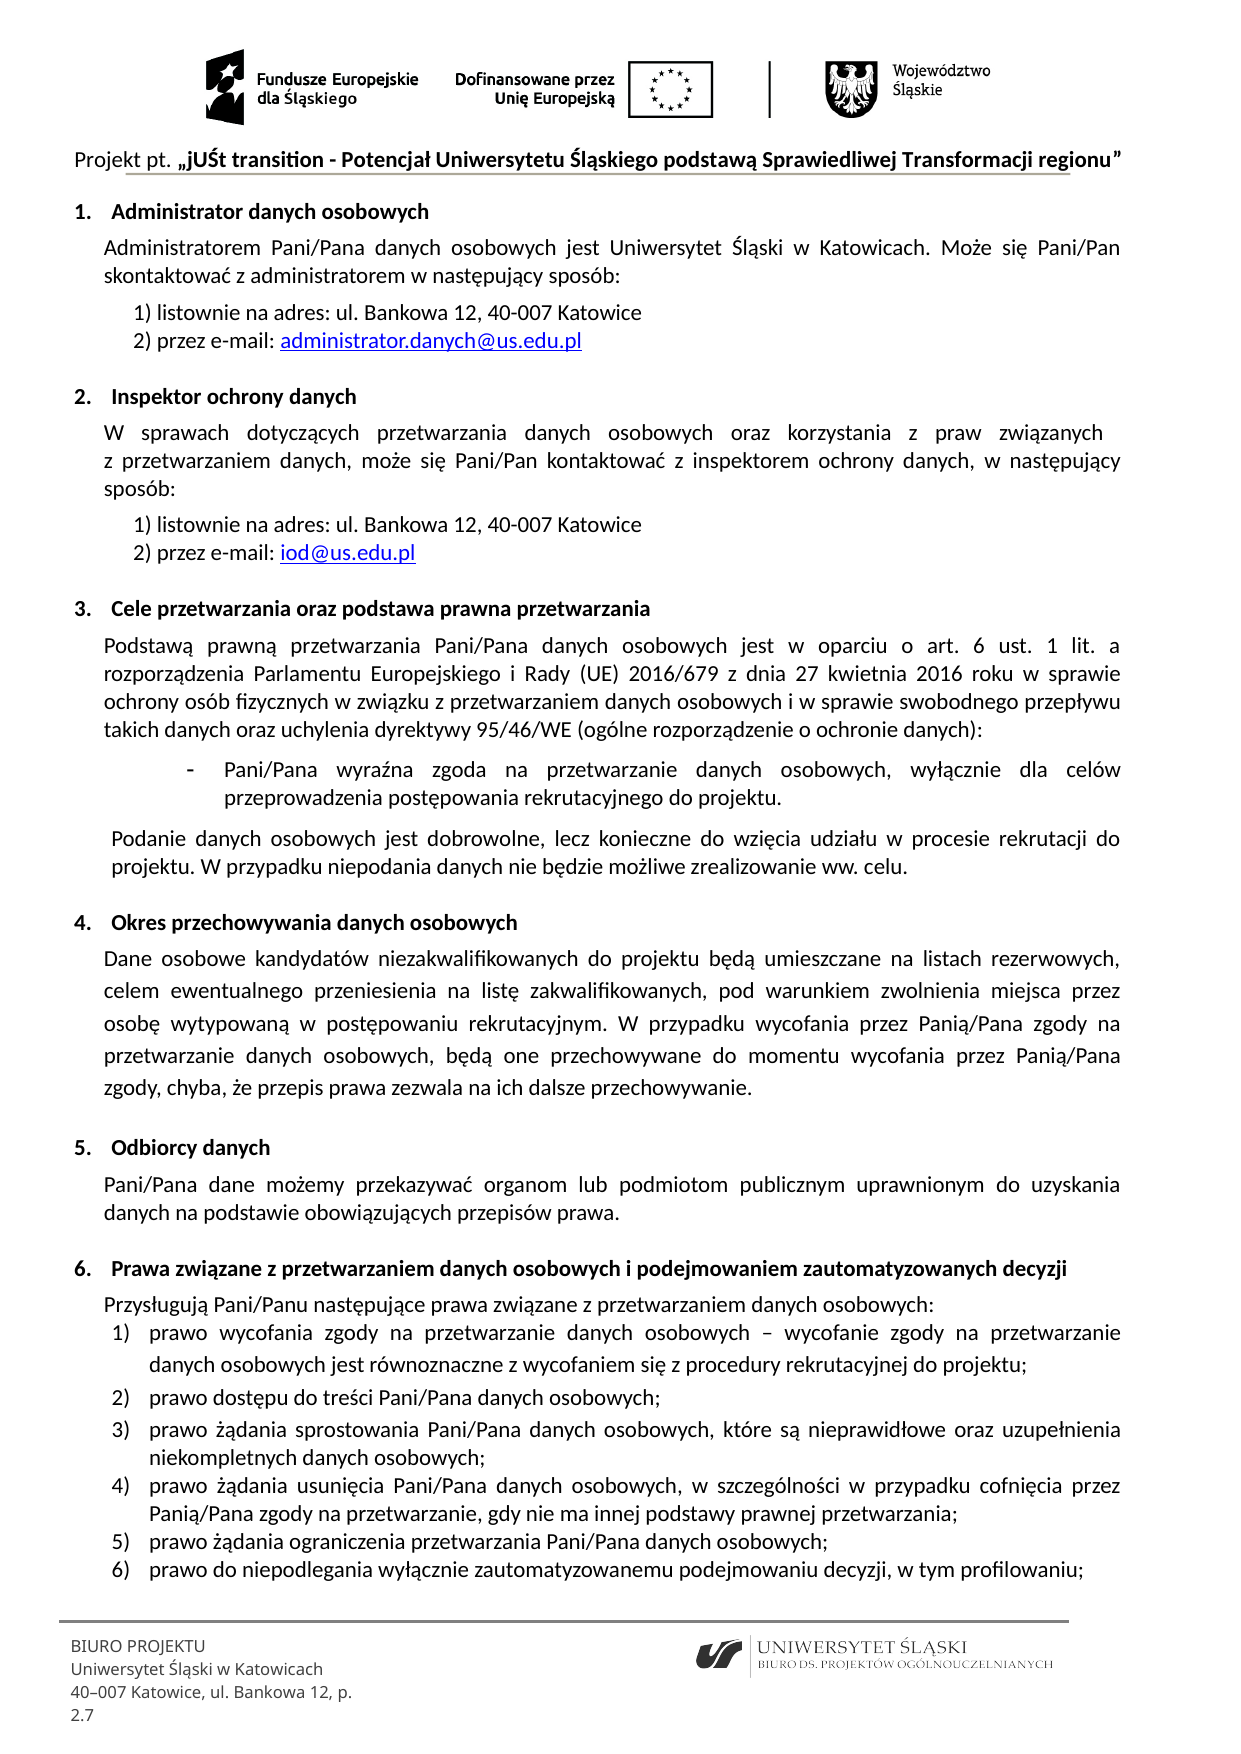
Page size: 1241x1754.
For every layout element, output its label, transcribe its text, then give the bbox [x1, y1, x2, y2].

list prawo żądania usunięcia Pani/Pana danych osobowych, w szczególności w przypadku cofnięcia przez Panią/Pana zgody na przetwarzanie, gdy nie ma innej podstawy prawnej przetwarzania; [111, 1471, 1122, 1527]
text Administratorem Pani/Pana danych osobowych jest Uniwersytet Śląski w Katowicach. Może się Pani/Pan skontaktować z administratorem w następujący sposób: [103, 233, 1122, 289]
text Podstawą prawną przetwarzania Pani/Pana danych osobowych jest w oparciu o art. 6 ust. 1 lit. a rozporządzenia Parlamentu Europejskiego i Rady (UE) 2016/679 z dnia 27 kwietnia 2016 roku w sprawie ochrony osób fizycznych w związku z przetwarzaniem danych osobowych i w sprawie swobodnego przepływu takich danych oraz uchylenia dyrektywy 95/46/WE (ogólne rozporządzenie o ochronie danych): [103, 631, 1122, 743]
list Inspektor ochrony danych [74, 382, 1122, 410]
text 1) listownie na adres: ul. Bankowa 12, 40-007 Katowice [74, 511, 1122, 538]
text Dane osobowe kandydatów niezakwalifikowanych do projektu będą umieszczane na listach rezerwowych, celem ewentualnego przeniesienia na listę zakwalifikowanych, pod warunkiem zwolnienia miejsca przez osobę wytypowaną w postępowaniu rekrutacyjnym. W przypadku wycofania przez Panią/Pana zgody na przetwarzanie danych osobowych, będą one przechowywane do momentu wycofania przez Panią/Pana zgody, chyba, że przepis prawa zezwala na ich dalsze przechowywanie. [103, 944, 1122, 1101]
list Pani/Pana wyraźna zgoda na przetwarzanie danych osobowych, wyłącznie dla celów przeprowadzenia postępowania rekrutacyjnego do projektu. [186, 756, 1122, 812]
list prawo wycofania zgody na przetwarzanie danych osobowych – wycofanie zgody na przetwarzanie danych osobowych jest równoznaczne z wycofaniem się z procedury rekrutacyjnej do projektu; [111, 1318, 1122, 1378]
list Administrator danych osobowych [74, 197, 1122, 225]
list prawo żądania sprostowania Pani/Pana danych osobowych, które są nieprawidłowe oraz uzupełnienia niekompletnych danych osobowych; [111, 1415, 1122, 1471]
text Przysługują Pani/Panu następujące prawa związane z przetwarzaniem danych osobowych: [103, 1290, 1122, 1318]
text W sprawach dotyczących przetwarzania danych osobowych oraz korzystania z praw związanych z przetwarzaniem danych, może się Pani/Pan kontaktować z inspektorem ochrony danych, w następujący sposób: [103, 418, 1122, 502]
text 2) przez e-mail: iod@us.edu.pl [74, 538, 1122, 567]
list Prawa związane z przetwarzaniem danych osobowych i podejmowaniem zautomatyzowanych decyzji [74, 1254, 1122, 1282]
list prawo do niepodlegania wyłącznie zautomatyzowanemu podejmowaniu decyzji, w tym profilowaniu; [111, 1555, 1122, 1583]
text 2) przez e-mail: administrator.danych@us.edu.pl [103, 326, 1122, 354]
list prawo żądania ograniczenia przetwarzania Pani/Pana danych osobowych; [111, 1527, 1122, 1555]
text 1) listownie na adres: ul. Bankowa 12, 40-007 Katowice [103, 298, 1122, 326]
text Pani/Pana dane możemy przekazywać organom lub podmiotom publicznym uprawnionym do uzyskania danych na podstawie obowiązujących przepisów prawa. [103, 1170, 1122, 1226]
text Podanie danych osobowych jest dobrowolne, lecz konieczne do wzięcia udziału w procesie rekrutacji do projektu. W przypadku niepodania danych nie będzie możliwe zrealizowanie ww. celu. [111, 824, 1122, 880]
picture [186, 29, 1010, 145]
list Odbiorcy danych [74, 1133, 1122, 1161]
list Okres przechowywania danych osobowych [74, 908, 1122, 936]
list prawo dostępu do treści Pani/Pana danych osobowych; [111, 1383, 1122, 1411]
list Cele przetwarzania oraz podstawa prawna przetwarzania [74, 594, 1122, 623]
